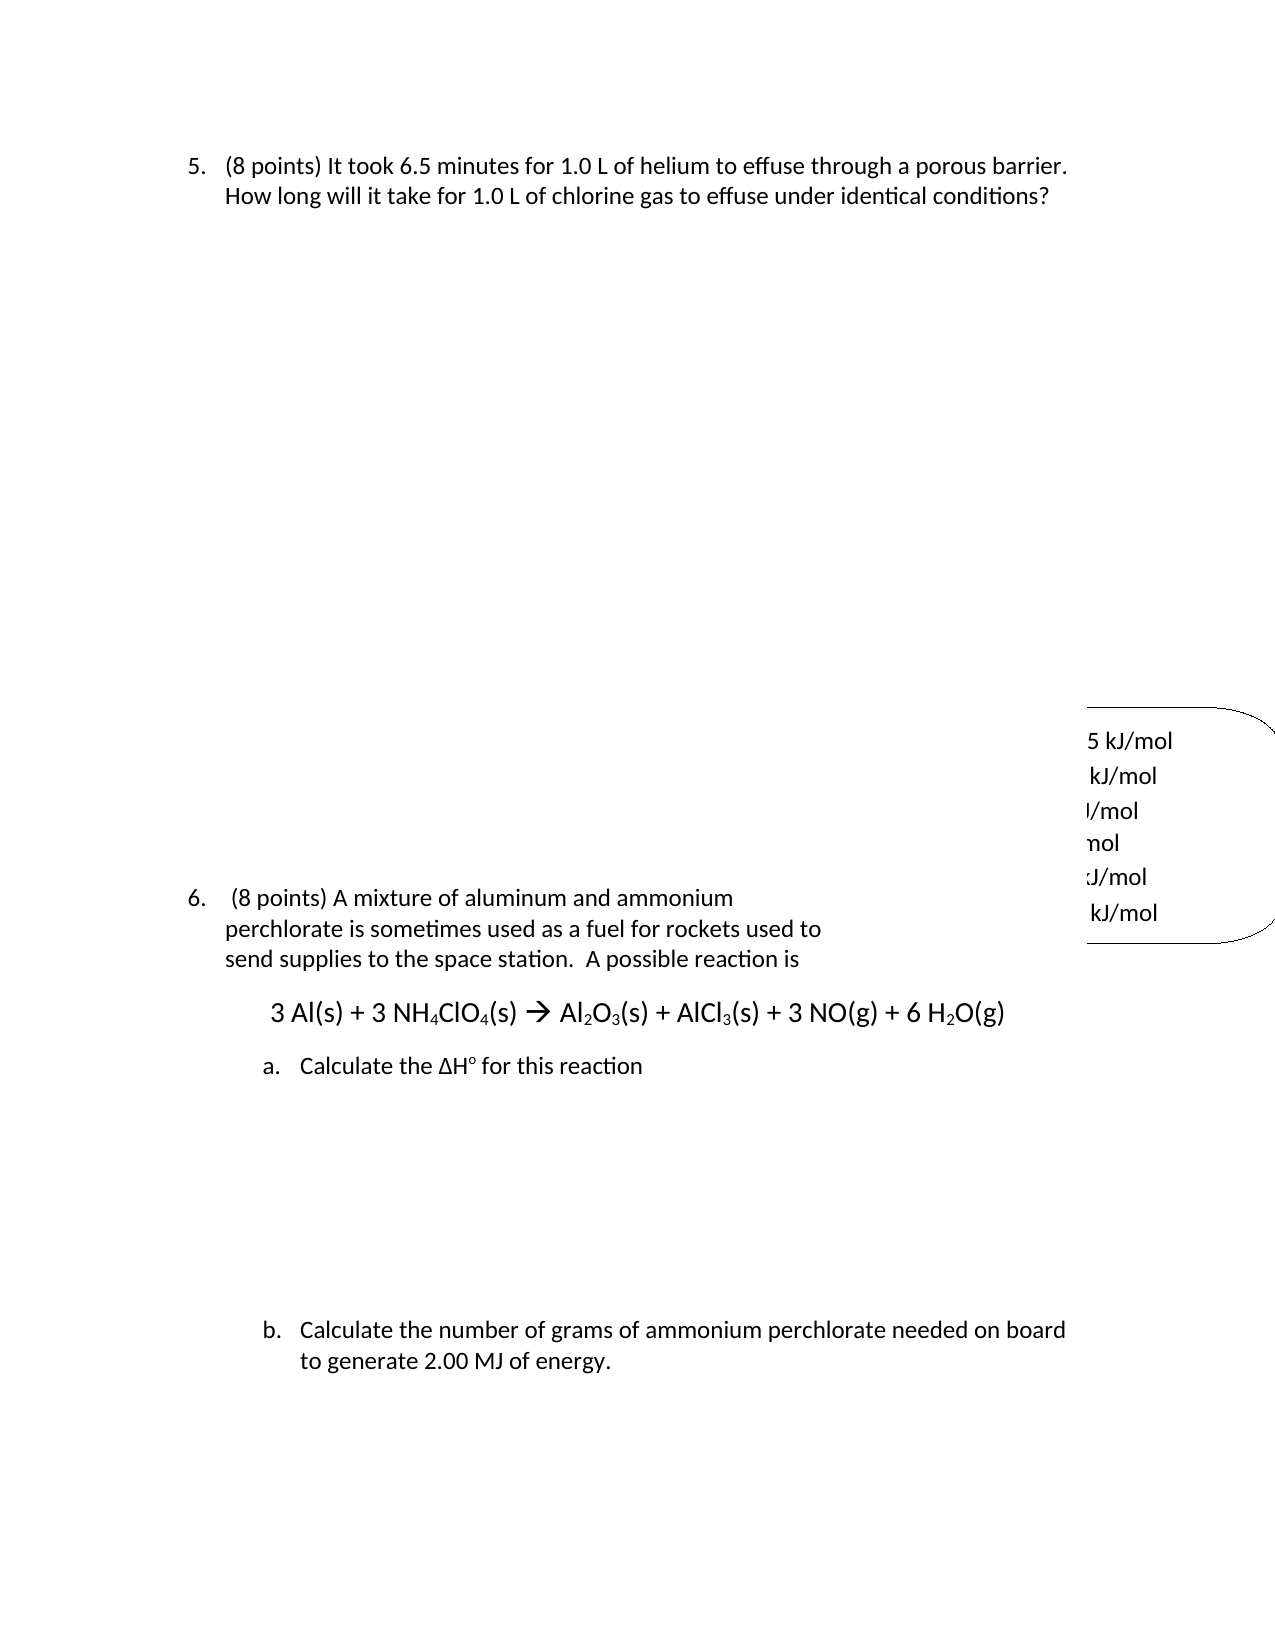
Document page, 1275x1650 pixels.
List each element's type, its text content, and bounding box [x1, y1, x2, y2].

list Calculate the number of grams of ammonium perchlorate needed on board to generate 2.00 MJ of energy. [262, 1314, 1087, 1375]
list (8 points) It took 6.5 minutes for 1.0 L of helium to effuse through a porous barrier. How long will it take for 1.0 L of chlorine gas to effuse under identical conditions? [187, 150, 1087, 211]
text 3 Al(s) + 3 NH4ClO4(s) Al2O3(s) + AlCl3(s) + 3 NO(g) + 6 H2O(g) [187, 994, 1087, 1030]
list (8 points) A mixture of aluminum and ammonium perchlorate is sometimes used as a fuel for rockets used to send supplies to the space station. A possible reaction is [187, 882, 1087, 974]
list Calculate the ΔHo for this reaction [262, 1050, 1087, 1081]
